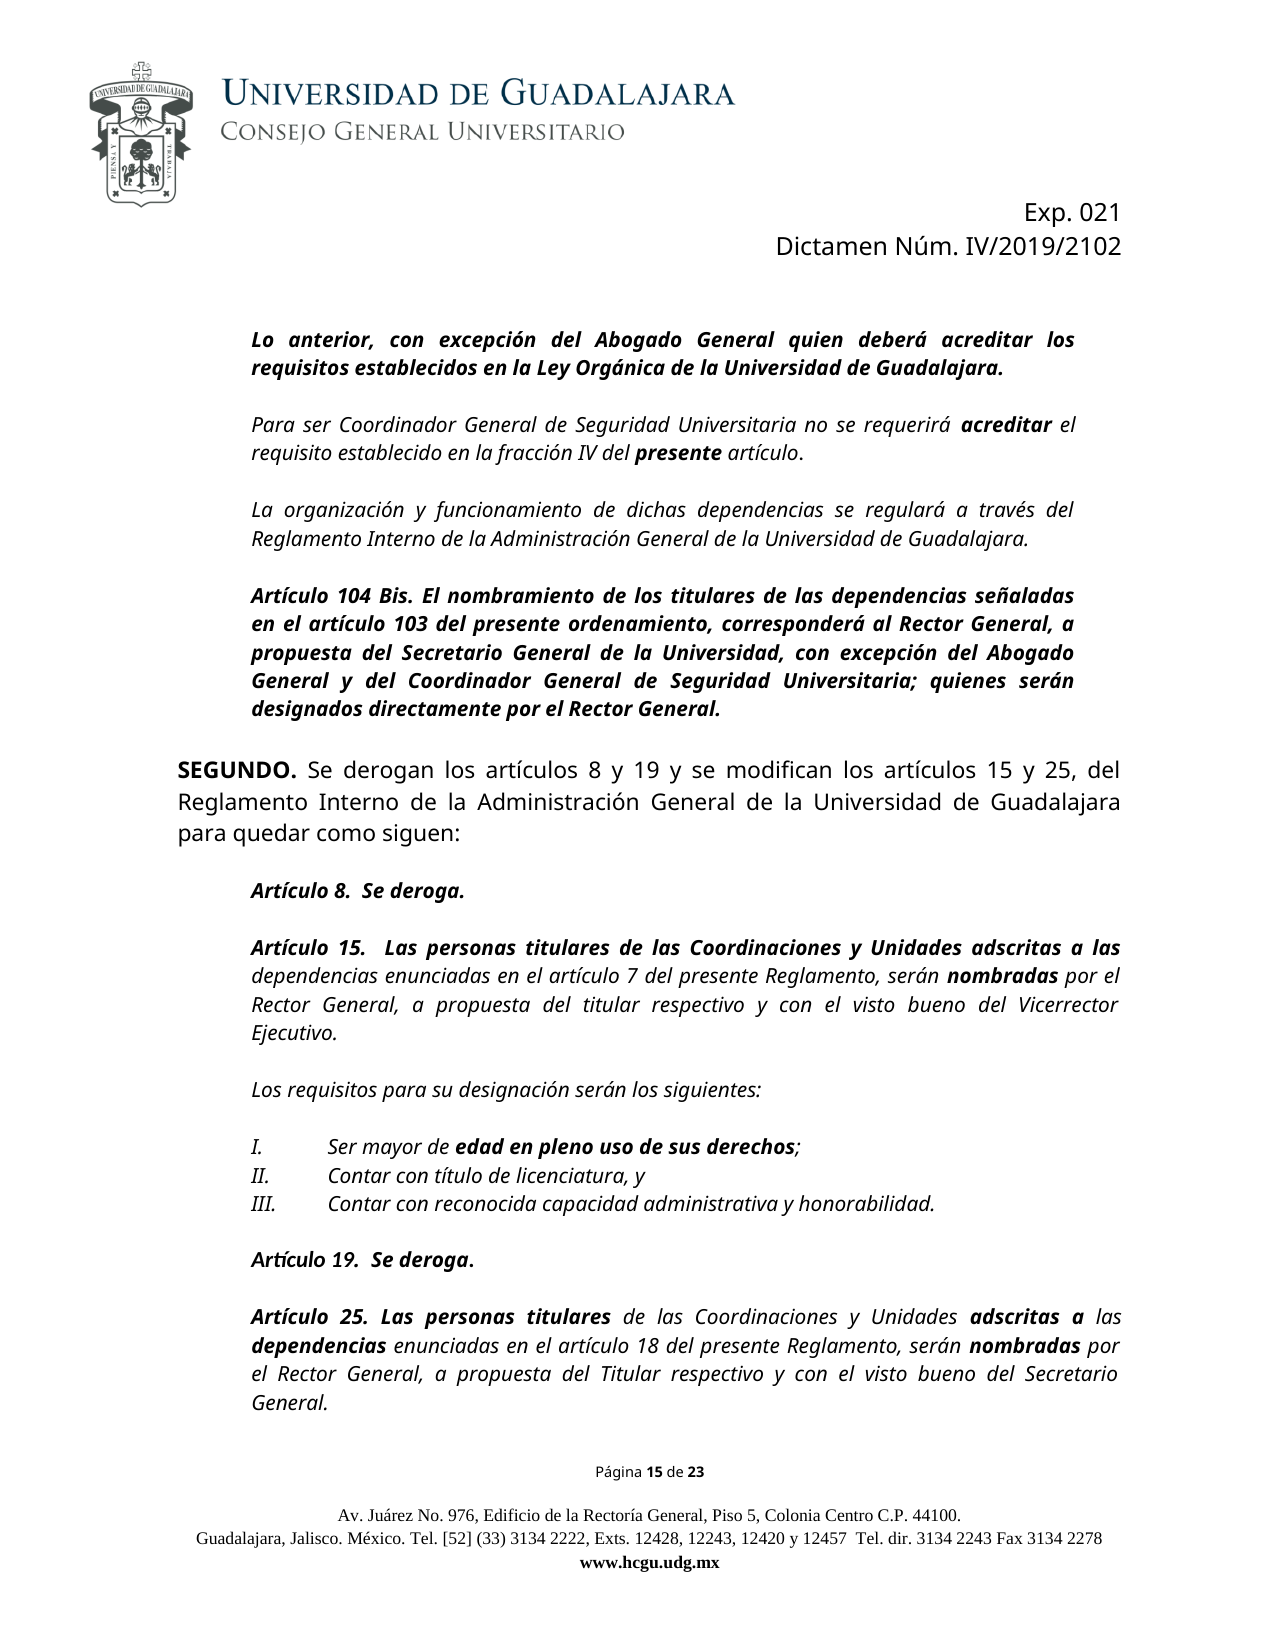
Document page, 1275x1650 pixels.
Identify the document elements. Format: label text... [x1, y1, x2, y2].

text Para ser Coordinador General de Seguridad Universitaria no se requerirá acreditar el requisito establecido en la fracción IV del presente artículo. [251, 410, 1078, 467]
text SEGUNDO. Se derogan los artículos 8 y 19 y se modifican los artículos 15 y 25, del Reglamento Interno de la Administración General de la Universidad de Guadalajara para quedar como siguen: [177, 754, 1122, 848]
picture [1, 1, 1274, 268]
text Artículo 15. Las personas titulares de las Coordinaciones y Unidades adscritas a las dependencias enunciadas en el artículo 7 del presente Reglamento, serán nombradas por el Rector General, a propuesta del titular respectivo y con el visto bueno del Vicerrector Ejecutivo. [251, 933, 1122, 1047]
text Artículo 104 Bis. El nombramiento de los titulares de las dependencias señaladas en el artículo 103 del presente ordenamiento, corresponderá al Rector General, a propuesta del Secretario General de la Universidad, con excepción del Abogado General y del Coordinador General de Seguridad Universitaria; quienes serán designados directamente por el Rector General. [251, 581, 1078, 723]
text I. Ser mayor de edad en pleno uso de sus derechos; [251, 1132, 1122, 1161]
text Lo anterior, con excepción del Abogado General quien deberá acreditar los requisitos establecidos en la Ley Orgánica de la Universidad de Guadalajara. [251, 325, 1078, 382]
text Artículo 8. Se deroga. [251, 876, 1122, 905]
text Artículo 25. Las personas titulares de las Coordinaciones y Unidades adscritas a las dependencias enunciadas en el artículo 18 del presente Reglamento, serán nombradas por el Rector General, a propuesta del Titular respectivo y con el visto bueno del Secretario General. [251, 1302, 1122, 1416]
text Los requisitos para su designación serán los siguientes: [251, 1075, 1122, 1104]
text III. Contar con reconocida capacidad administrativa y honorabilidad. [251, 1189, 1122, 1218]
text Artículo 19. Se deroga. [251, 1246, 1122, 1274]
text II. Contar con título de licenciatura, y [251, 1161, 1122, 1189]
text La organización y funcionamiento de dichas dependencias se regulará a través del Reglamento Interno de la Administración General de la Universidad de Guadalajara. [251, 495, 1078, 552]
